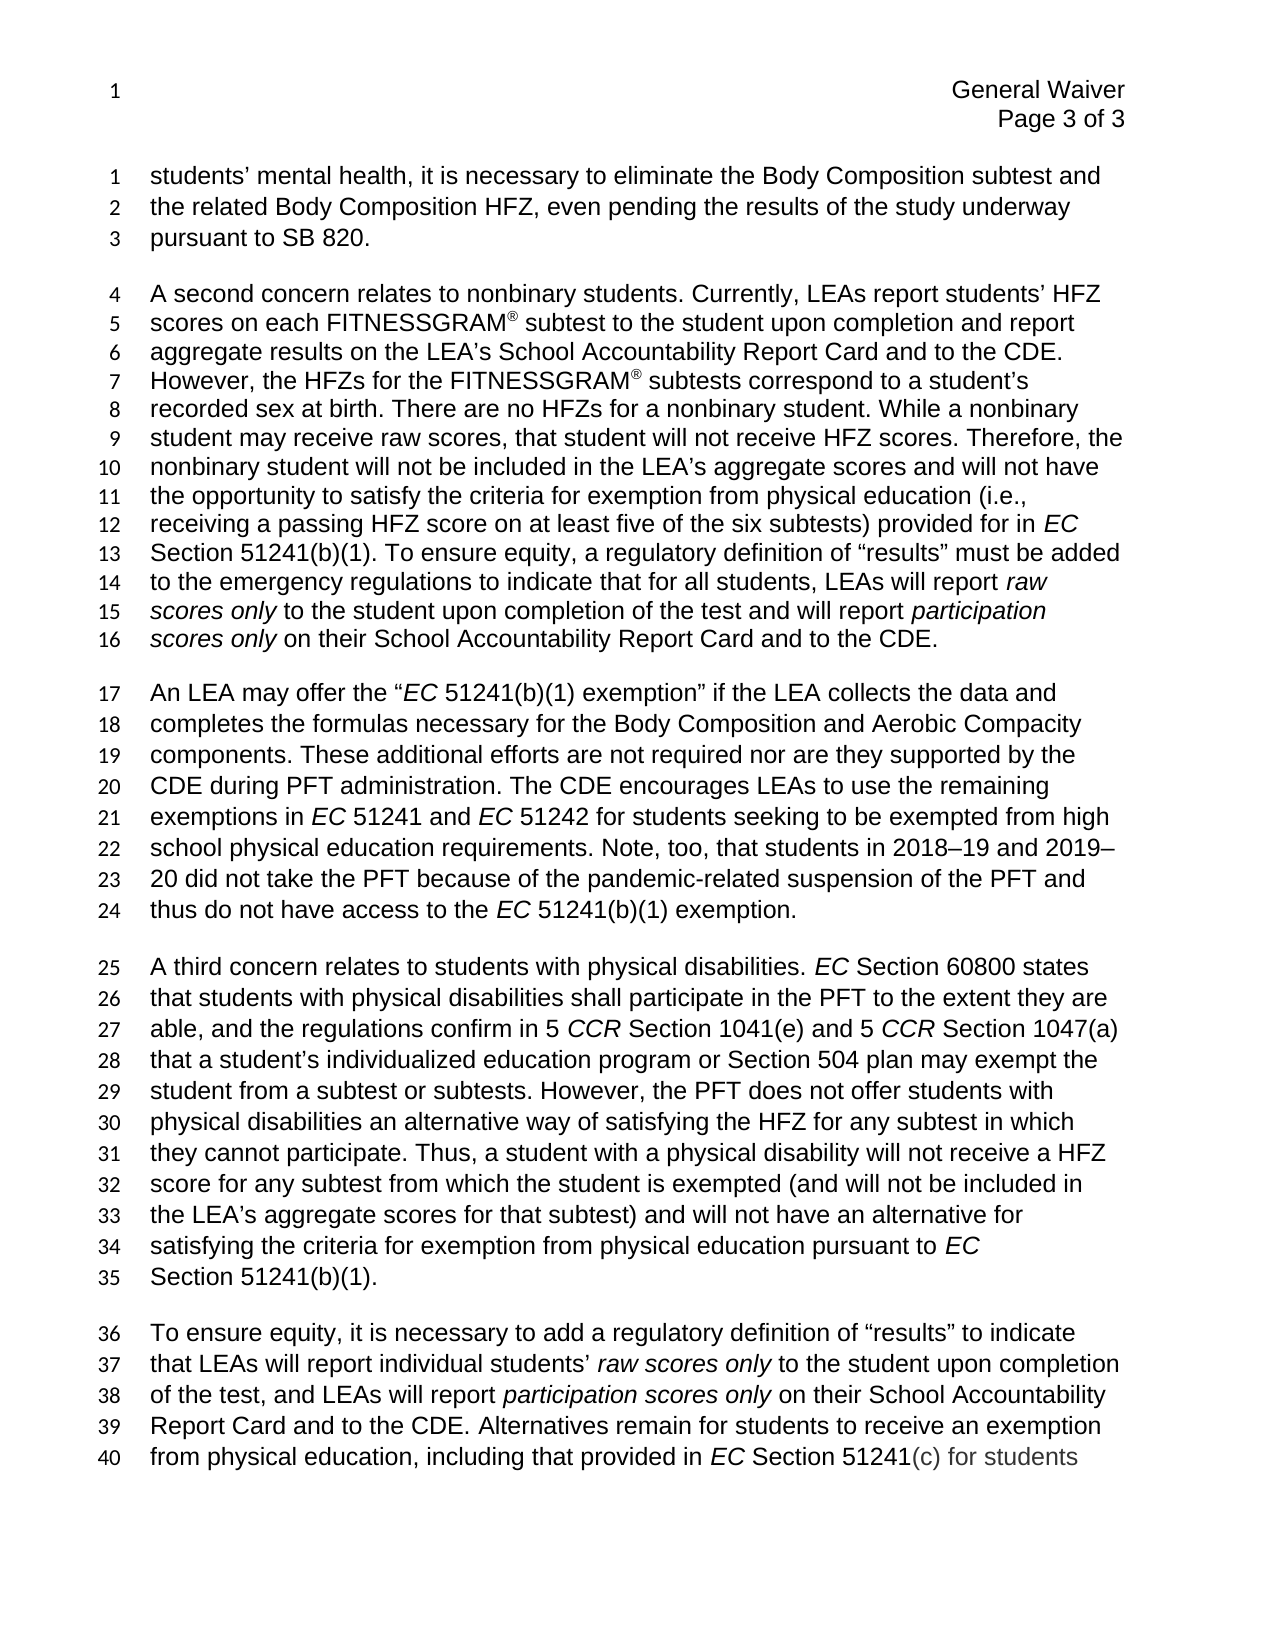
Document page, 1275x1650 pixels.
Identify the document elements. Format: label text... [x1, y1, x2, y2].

text An LEA may offer the “EC 51241(b)(1) exemption” if the LEA collects the data and completes the formulas necessary for the Body Composition and Aerobic Compacity components. These additional efforts are not required nor are they supported by the CDE during PFT administration. The CDE encourages LEAs to use the remaining exemptions in EC 51241 and EC 51242 for students seeking to be exempted from high school physical education requirements. Note, too, that students in 2018–19 and 2019–20 did not take the PFT because of the pandemic-related suspension of the PFT and thus do not have access to the EC 51241(b)(1) exemption. [150, 678, 1125, 924]
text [150, 161, 1125, 252]
text A second concern relates to nonbinary students. Currently, LEAs report students’ HFZ scores on each FITNESSGRAM® subtest to the student upon completion and report aggregate results on the LEA’s School Accountability Report Card and to the CDE. However, the HFZs for the FITNESSGRAM® subtests correspond to a student’s recorded sex at birth. There are no HFZs for a nonbinary student. While a nonbinary student may receive raw scores, that student will not receive HFZ scores. Therefore, the nonbinary student will not be included in the LEA’s aggregate scores and will not have the opportunity to satisfy the criteria for exemption from physical education (i.e., receiving a passing HFZ score on at least five of the six subtests) provided for in EC Section 51241(b)(1). To ensure equity, a regulatory definition of “results” must be added to the emergency regulations to indicate that for all students, LEAs will report raw scores only to the student upon completion of the test and will report participation scores only on their School Accountability Report Card and to the CDE. [150, 279, 1125, 653]
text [150, 1318, 1125, 1471]
text A third concern relates to students with physical disabilities. EC Section 60800 states that students with physical disabilities shall participate in the PFT to the extent they are able, and the regulations confirm in 5 CCR Section 1041(e) and 5 CCR Section 1047(a) that a student’s individualized education program or Section 504 plan may exempt the student from a subtest or subtests. However, the PFT does not offer students with physical disabilities an alternative way of satisfying the HFZ for any subtest in which they cannot participate. Thus, a student with a physical disability will not receive a HFZ score for any subtest from which the student is exempted (and will not be included in the LEA’s aggregate scores for that subtest) and will not have an alternative for satisfying the criteria for exemption from physical education pursuant to EC Section 51241(b)(1). [150, 951, 1125, 1291]
